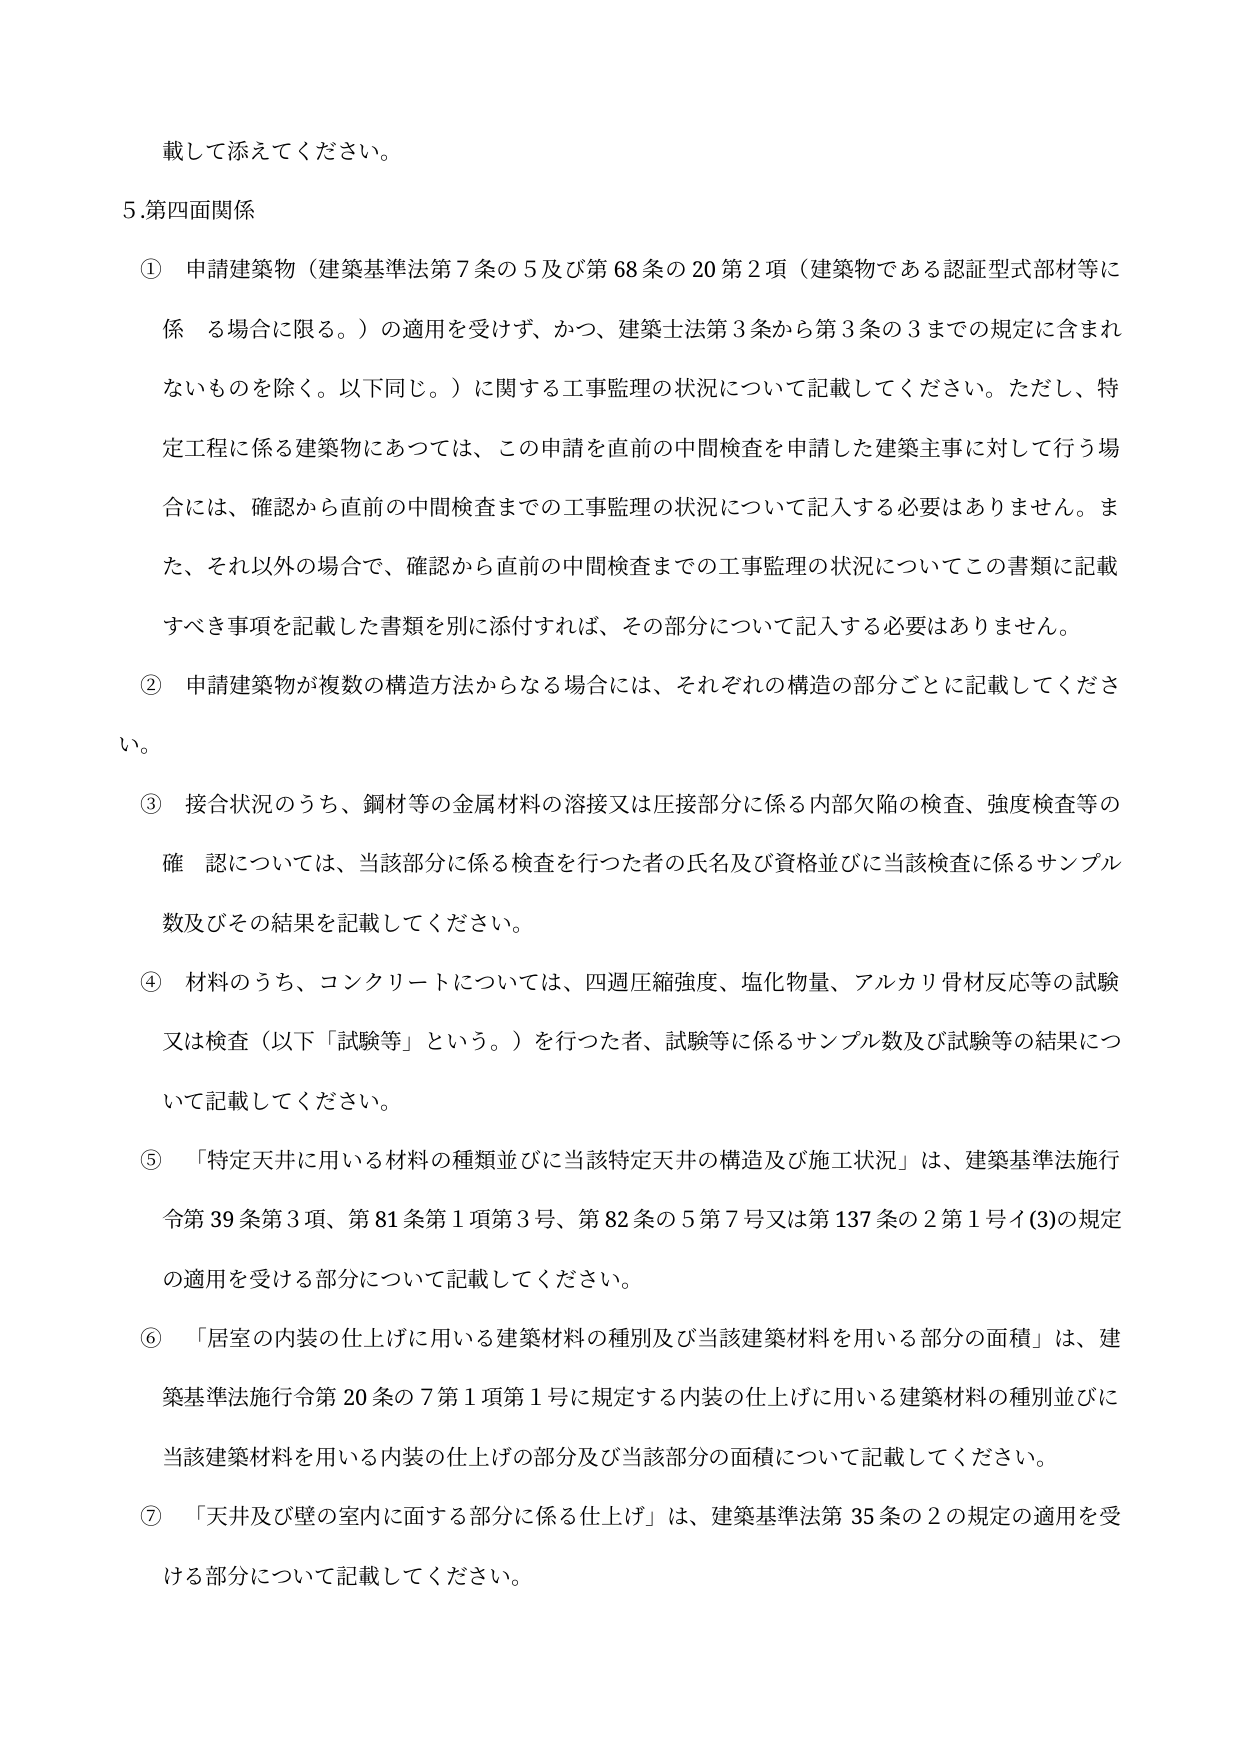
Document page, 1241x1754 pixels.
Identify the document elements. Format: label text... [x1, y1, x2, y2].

text ⑥ 「居室の内装の仕上げに用いる建築材料の種別及び当該建築材料を用いる部分の面積」は、建築基準法施行令第20条の７第１項第１号に規定する内装の仕上げに用いる建築材料の種別並びに当該建築材料を用いる内装の仕上げの部分及び当該部分の面積について記載してください。 [118, 1307, 1122, 1486]
text ① 申請建築物（建築基準法第７条の５及び第68条の20第２項（建築物である認証型式部材等に係 る場合に限る。）の適用を受けず、かつ、建築士法第３条から第３条の３までの規定に含まれないものを除く。以下同じ。）に関する工事監理の状況について記載してください。ただし、特定工程に係る建築物にあつては、この申請を直前の中間検査を申請した建築主事に対して行う場合には、確認から直前の中間検査までの工事監理の状況について記入する必要はありません。また、それ以外の場合で、確認から直前の中間検査までの工事監理の状況についてこの書類に記載すべき事項を記載した書類を別に添付すれば、その部分について記入する必要はありません。 [118, 239, 1122, 654]
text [118, 120, 1122, 179]
text ③ 接合状況のうち、鋼材等の金属材料の溶接又は圧接部分に係る内部欠陥の検査、強度検査等の確 認については、当該部分に係る検査を行つた者の氏名及び資格並びに当該検査に係るサンプル数及びその結果を記載してください。 [118, 773, 1122, 951]
text ⑦ 「天井及び壁の室内に面する部分に係る仕上げ」は、建築基準法第35条の２の規定の適用を受 ける部分について記載してください。 [118, 1486, 1122, 1604]
text ５.第四面関係 [118, 179, 1122, 239]
text ② 申請建築物が複数の構造方法からなる場合には、それぞれの構造の部分ごとに記載してください。 [118, 654, 1122, 773]
text ⑤ 「特定天井に用いる材料の種類並びに当該特定天井の構造及び施工状況」は、建築基準法施行令第39条第３項、第81条第１項第３号、第82条の５第７号又は第137条の２第１号イ(3)の規定の適用を受ける部分について記載してください。 [118, 1129, 1122, 1307]
text ④ 材料のうち、コンクリートについては、四週圧縮強度、塩化物量、アルカリ骨材反応等の試験又は検査（以下「試験等」という。）を行つた者、試験等に係るサンプル数及び試験等の結果について記載してください。 [118, 951, 1122, 1129]
